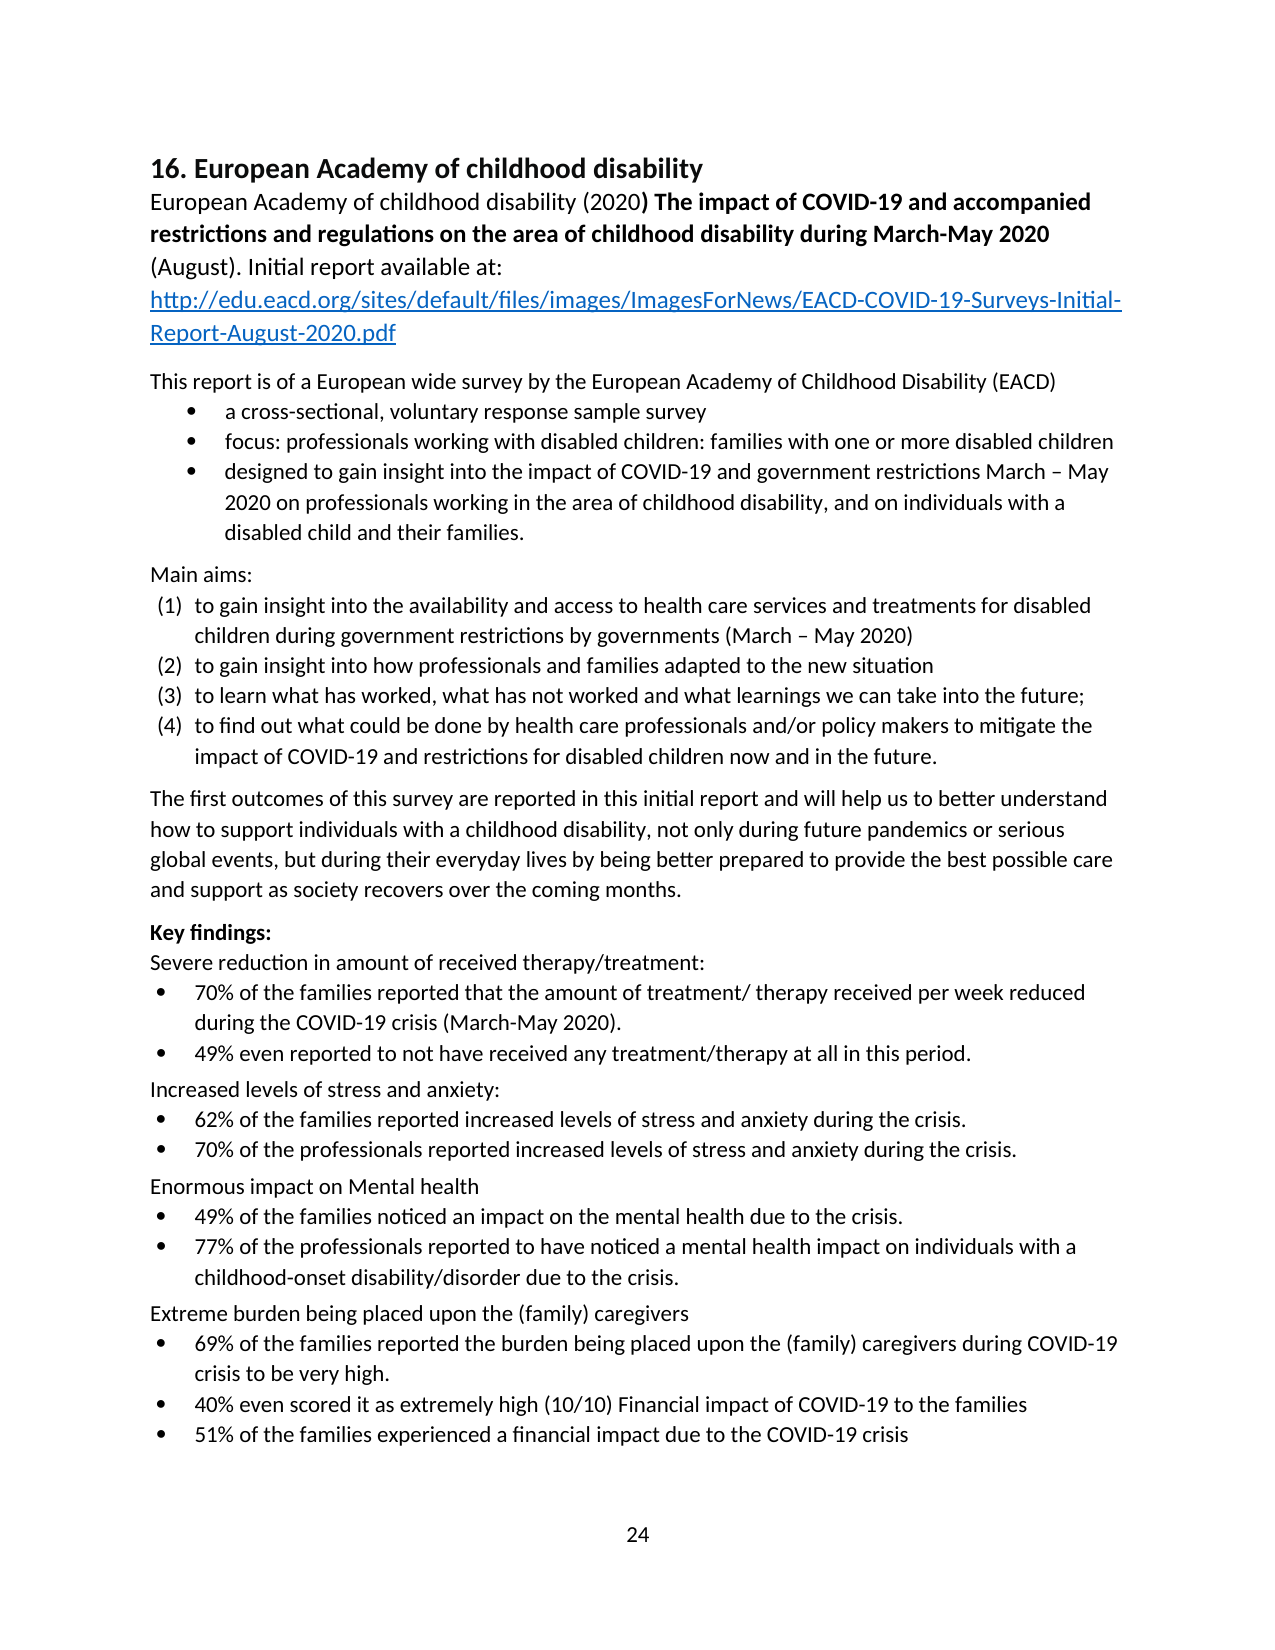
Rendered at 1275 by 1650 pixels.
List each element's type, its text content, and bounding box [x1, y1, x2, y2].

text Increased levels of stress and anxiety: [150, 1075, 1125, 1103]
list a cross-sectional, voluntary response sample survey [187, 397, 1125, 425]
list focus: professionals working with disabled children: families with one or more disabled children [187, 427, 1125, 455]
text Key findings: [150, 918, 1125, 946]
text 16. European Academy of childhood disability [150, 150, 1125, 186]
list 62% of the families reported increased levels of stress and anxiety during the crisis. [157, 1105, 1125, 1133]
list 49% even reported to not have received any treatment/therapy at all in this period. [157, 1039, 1125, 1067]
text Main aims: [150, 561, 1125, 589]
list 40% even scored it as extremely high (10/10) Financial impact of COVID-19 to the families [157, 1390, 1125, 1418]
list 49% of the families noticed an impact on the mental health due to the crisis. [157, 1202, 1125, 1230]
list to learn what has worked, what has not worked and what learnings we can take into the future; [157, 681, 1125, 709]
list 70% of the professionals reported increased levels of stress and anxiety during the crisis. [157, 1136, 1125, 1164]
list 70% of the families reported that the amount of treatment/ therapy received per week reduced during the COVID-19 crisis (March-May 2020). [157, 978, 1125, 1037]
text The first outcomes of this survey are reported in this initial report and will help us to better understand how to support individuals with a childhood disability, not only during future pandemics or serious global events, but during their everyday lives by being better prepared to provide the best possible care and support as society recovers over the coming months. [150, 784, 1125, 903]
text Enormous impact on Mental health [150, 1172, 1125, 1200]
list 77% of the professionals reported to have noticed a mental health impact on individuals with a childhood-onset disability/disorder due to the crisis. [157, 1232, 1125, 1291]
text Severe reduction in amount of received therapy/treatment: [150, 948, 1125, 976]
list 51% of the families experienced a financial impact due to the COVID-19 crisis [157, 1420, 1125, 1448]
list designed to gain insight into the impact of COVID-19 and government restrictions March – May 2020 on professionals working in the area of childhood disability, and on individuals with a disabled child and their families. [187, 457, 1125, 546]
text This report is of a European wide survey by the European Academy of Childhood Disability (EACD) [150, 367, 1125, 395]
list to find out what could be done by health care professionals and/or policy makers to mitigate the impact of COVID-19 and restrictions for disabled children now and in the future. [157, 712, 1125, 770]
text Extreme burden being placed upon the (family) caregivers [150, 1299, 1125, 1327]
text European Academy of childhood disability (2020) The impact of COVID-19 and accompanied restrictions and regulations on the area of childhood disability during March-May 2020 (August). Initial report available at: http://edu.eacd.org/sites/default/files/images/ImagesForNews/EACD-COVID-19-Surveys-Initial-Report-August-2020.pdf [150, 186, 1125, 348]
list to gain insight into how professionals and families adapted to the new situation [157, 651, 1125, 679]
list 69% of the families reported the burden being placed upon the (family) caregivers during COVID-19 crisis to be very high. [157, 1329, 1125, 1388]
list to gain insight into the availability and access to health care services and treatments for disabled children during government restrictions by governments (March – May 2020) [157, 591, 1125, 649]
